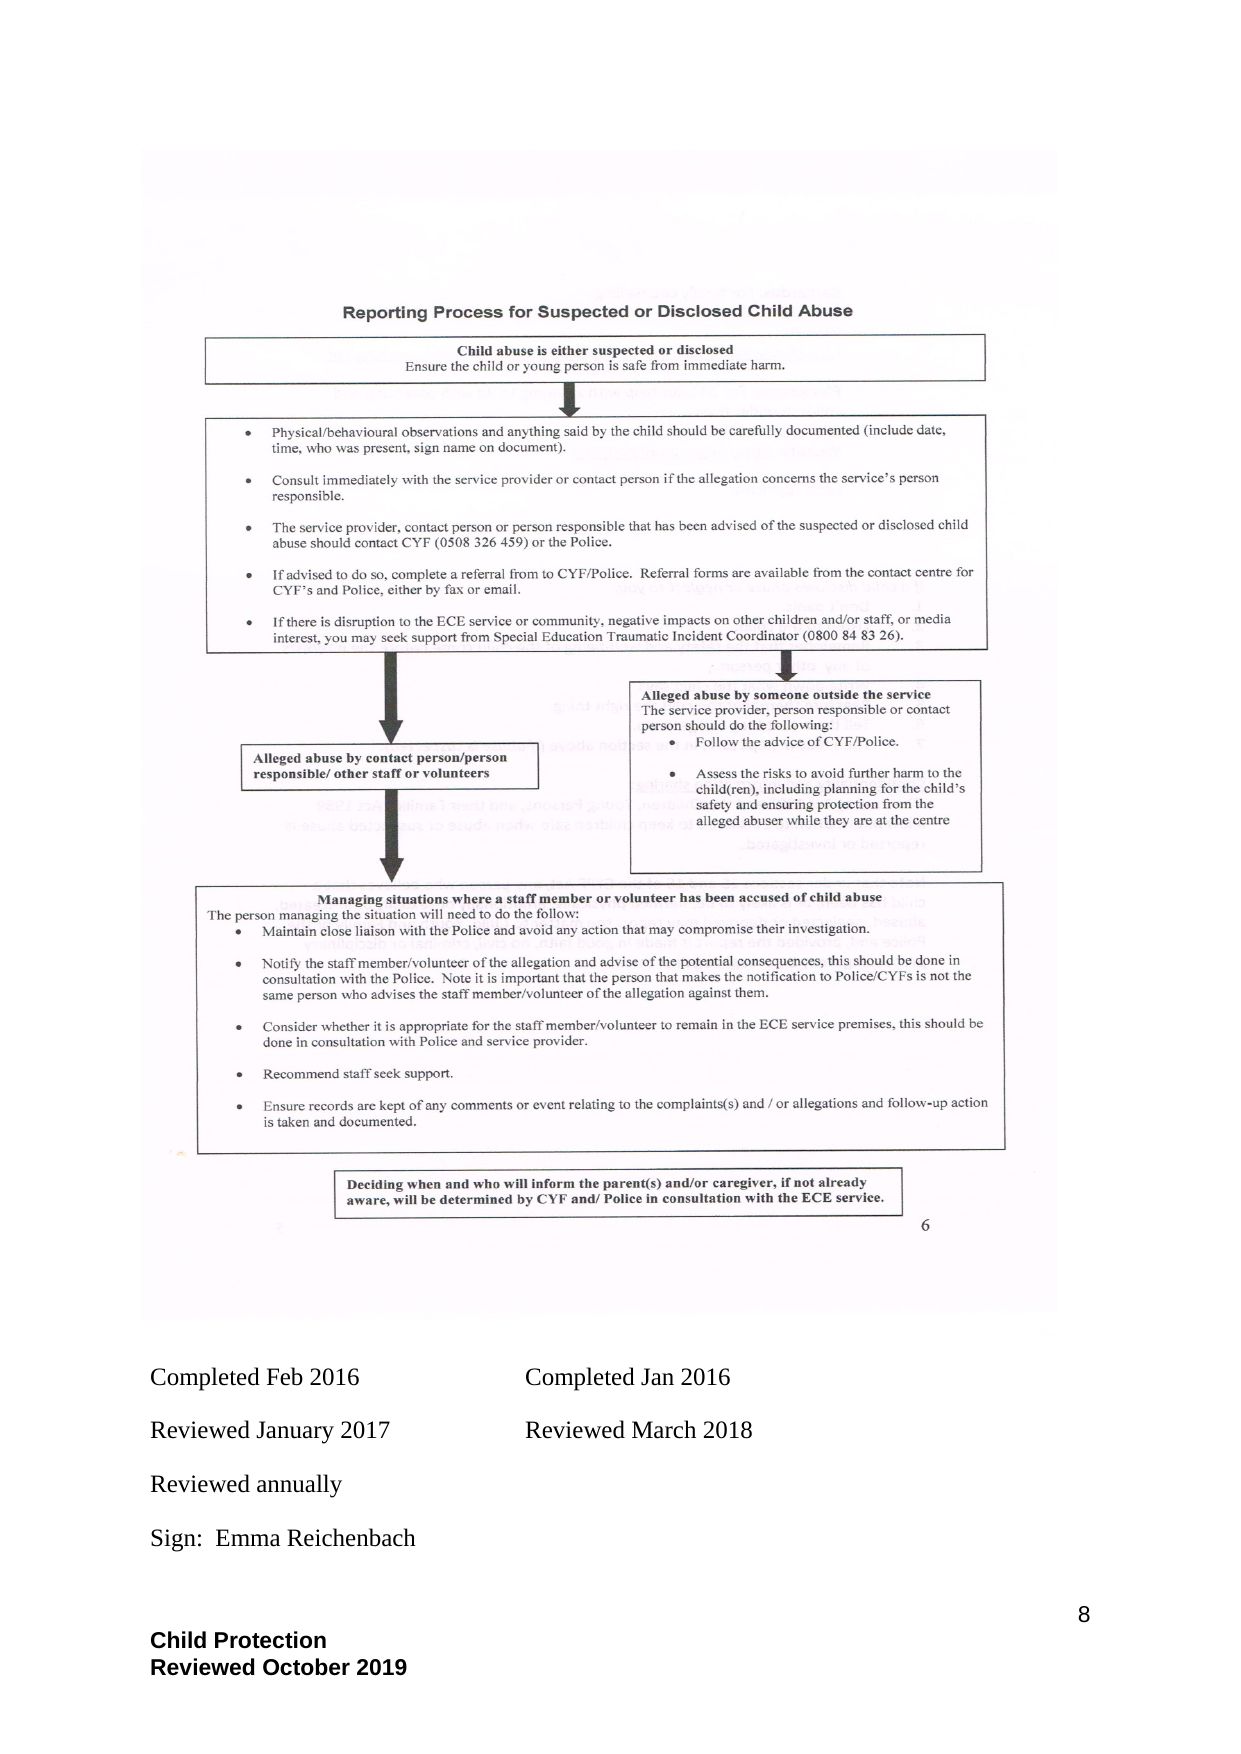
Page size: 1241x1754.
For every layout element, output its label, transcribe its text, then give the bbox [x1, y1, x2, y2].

picture [139, 150, 1058, 1334]
text Reviewed January 2017 Reviewed March 2018 [150, 1416, 1090, 1444]
text Reviewed annually [150, 1469, 1090, 1498]
text Sign: Emma Reichenbach [150, 1523, 1090, 1552]
